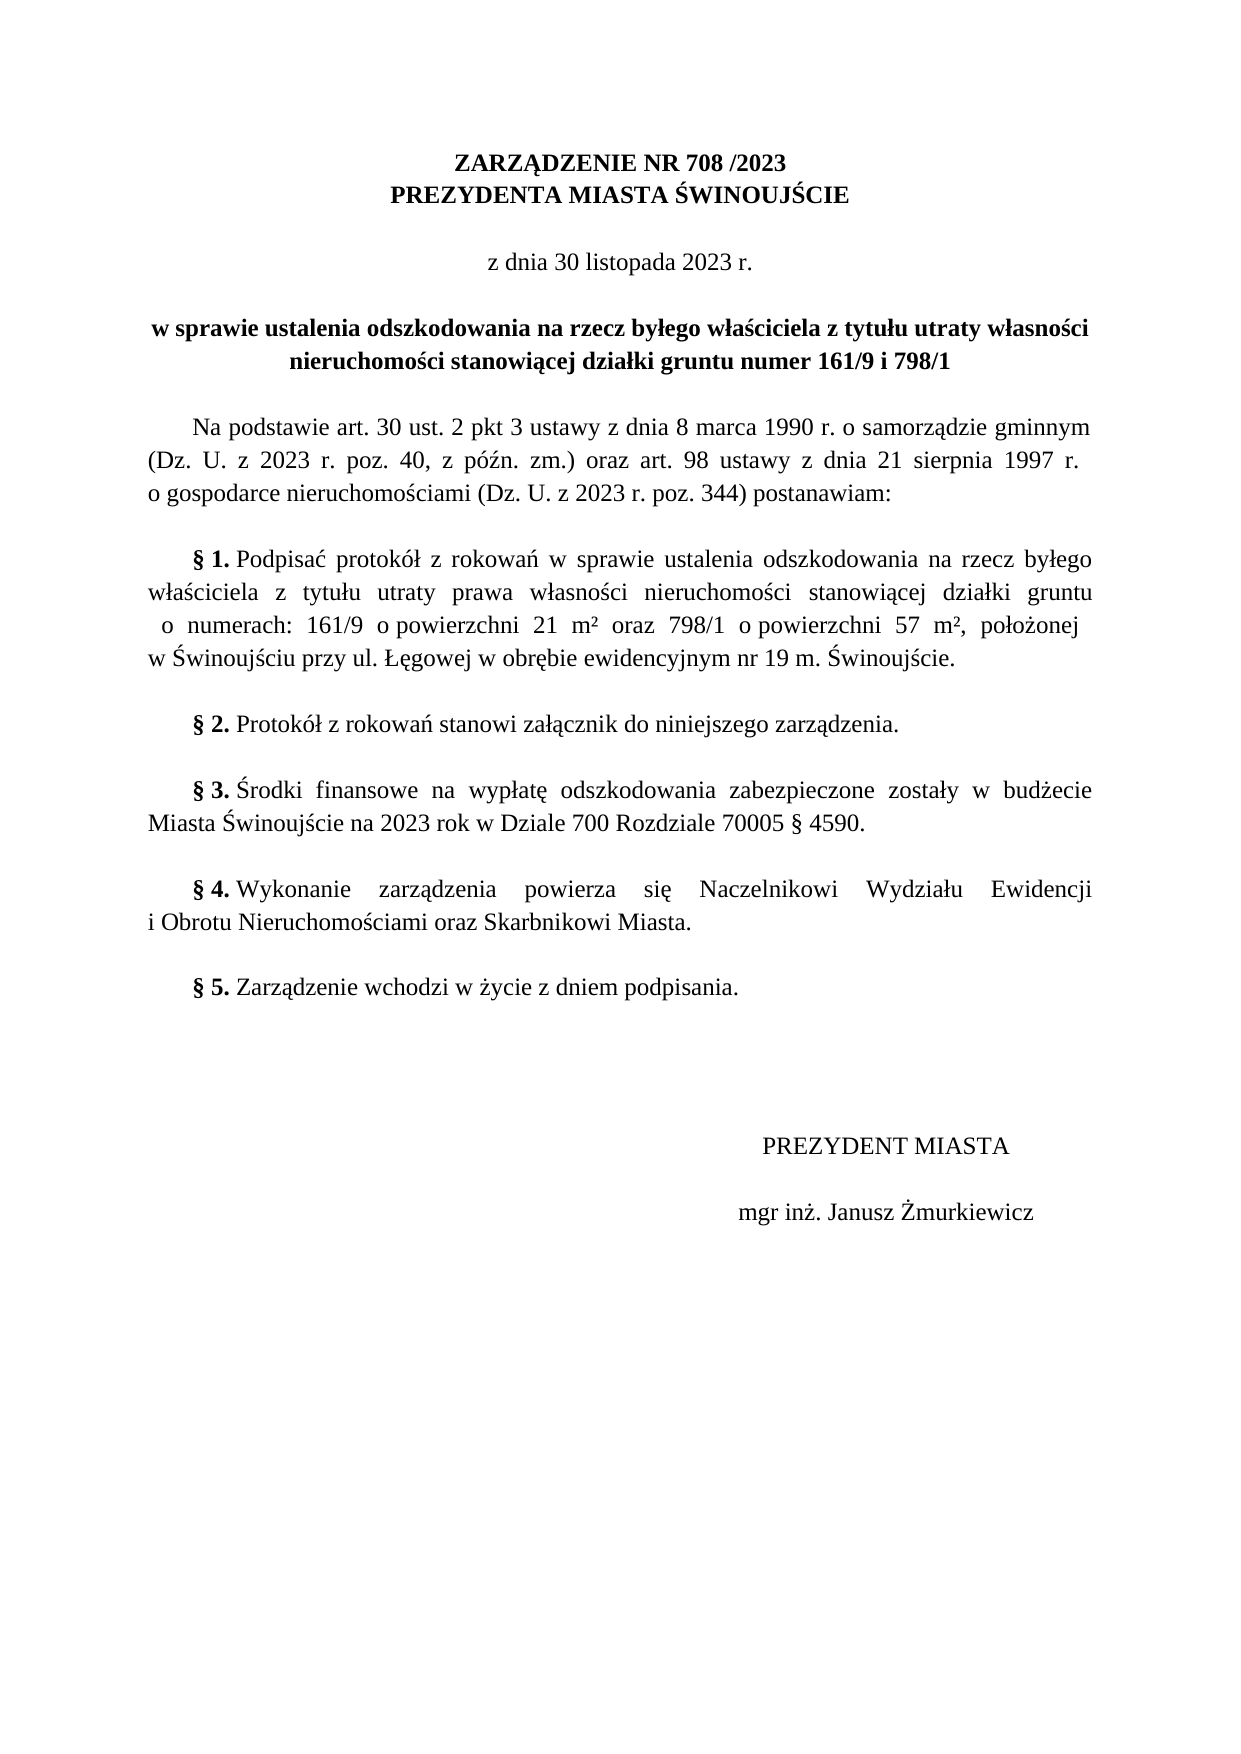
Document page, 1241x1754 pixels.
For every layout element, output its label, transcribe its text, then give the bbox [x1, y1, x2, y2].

text § 4. Wykonanie zarządzenia powierza się Naczelnikowi Wydziału Ewidencji i Obrotu Nieruchomościami oraz Skarbnikowi Miasta. [148, 874, 1093, 936]
text § 1. Podpisać protokół z rokowań w sprawie ustalenia odszkodowania na rzecz byłego właściciela z tytułu utraty prawa własności nieruchomości stanowiącej działki gruntu o numerach: 161/9 o powierzchni 21 m² oraz 798/1 o powierzchni 57 m², położonej w Świnoujściu przy ul. Łęgowej w obrębie ewidencyjnym nr 19 m. Świnoujście. [148, 544, 1093, 672]
text § 2. Protokół z rokowań stanowi załącznik do niniejszego zarządzenia. [148, 709, 1093, 738]
text PREZYDENT MIASTA [679, 1131, 1093, 1160]
text w sprawie ustalenia odszkodowania na rzecz byłego właściciela z tytułu utraty własności nieruchomości stanowiącej działki gruntu numer 161/9 i 798/1 [148, 313, 1093, 374]
text mgr inż. Janusz Żmurkiewicz [679, 1197, 1093, 1226]
text Na podstawie art. 30 ust. 2 pkt 3 ustawy z dnia 8 marca 1990 r. o samorządzie gminnym (Dz. U. z 2023 r. poz. 40, z późn. zm.) oraz art. 98 ustawy z dnia 21 sierpnia 1997 r. o gospodarce nieruchomościami (Dz. U. z 2023 r. poz. 344) postanawiam: [148, 412, 1093, 507]
text § 5. Zarządzenie wchodzi w życie z dniem podpisania. [148, 972, 1093, 1001]
text z dnia 30 listopada 2023 r. [148, 247, 1093, 275]
text ZARZĄDZENIE NR 708 /2023 [148, 148, 1093, 176]
text PREZYDENTA MIASTA ŚWINOUJŚCIE [148, 181, 1093, 209]
text § 3. Środki finansowe na wypłatę odszkodowania zabezpieczone zostały w budżecie Miasta Świnoujście na 2023 rok w Dziale 700 Rozdziale 70005 § 4590. [148, 775, 1093, 837]
